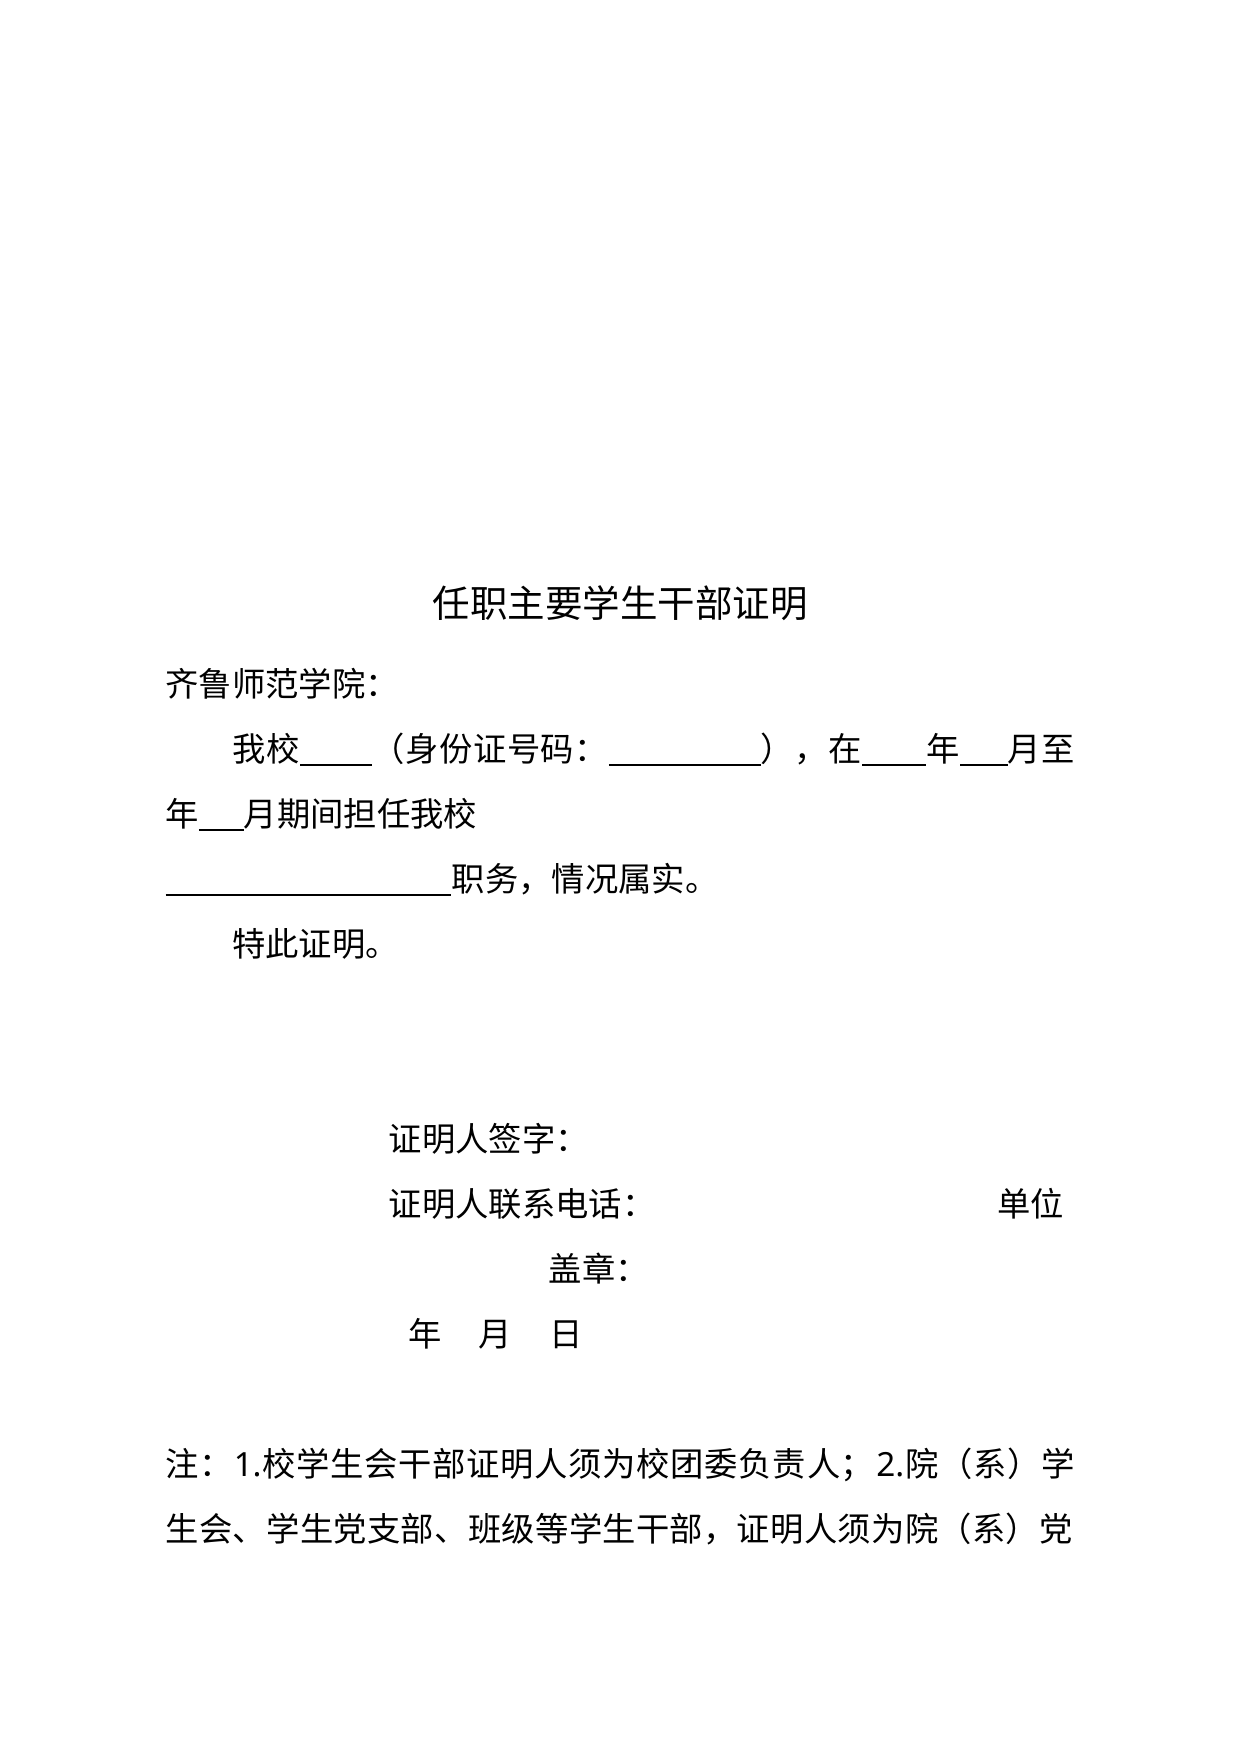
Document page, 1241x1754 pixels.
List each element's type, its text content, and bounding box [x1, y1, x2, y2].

text 齐鲁师范学院： [165, 649, 1075, 714]
text 证明人联系电话： 单位盖章： [215, 1169, 1075, 1299]
text 年 月 日 [165, 1299, 1075, 1364]
text 职务，情况属实。 [165, 844, 1075, 909]
text 证明人签字： [165, 1104, 1075, 1169]
text 特此证明。 [165, 909, 1075, 974]
text 我校 （身份证号码： ），在 年 月至 年 月期间担任我校 [165, 714, 1075, 844]
text 任职主要学生干部证明 [165, 568, 1075, 633]
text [165, 1429, 1075, 1559]
